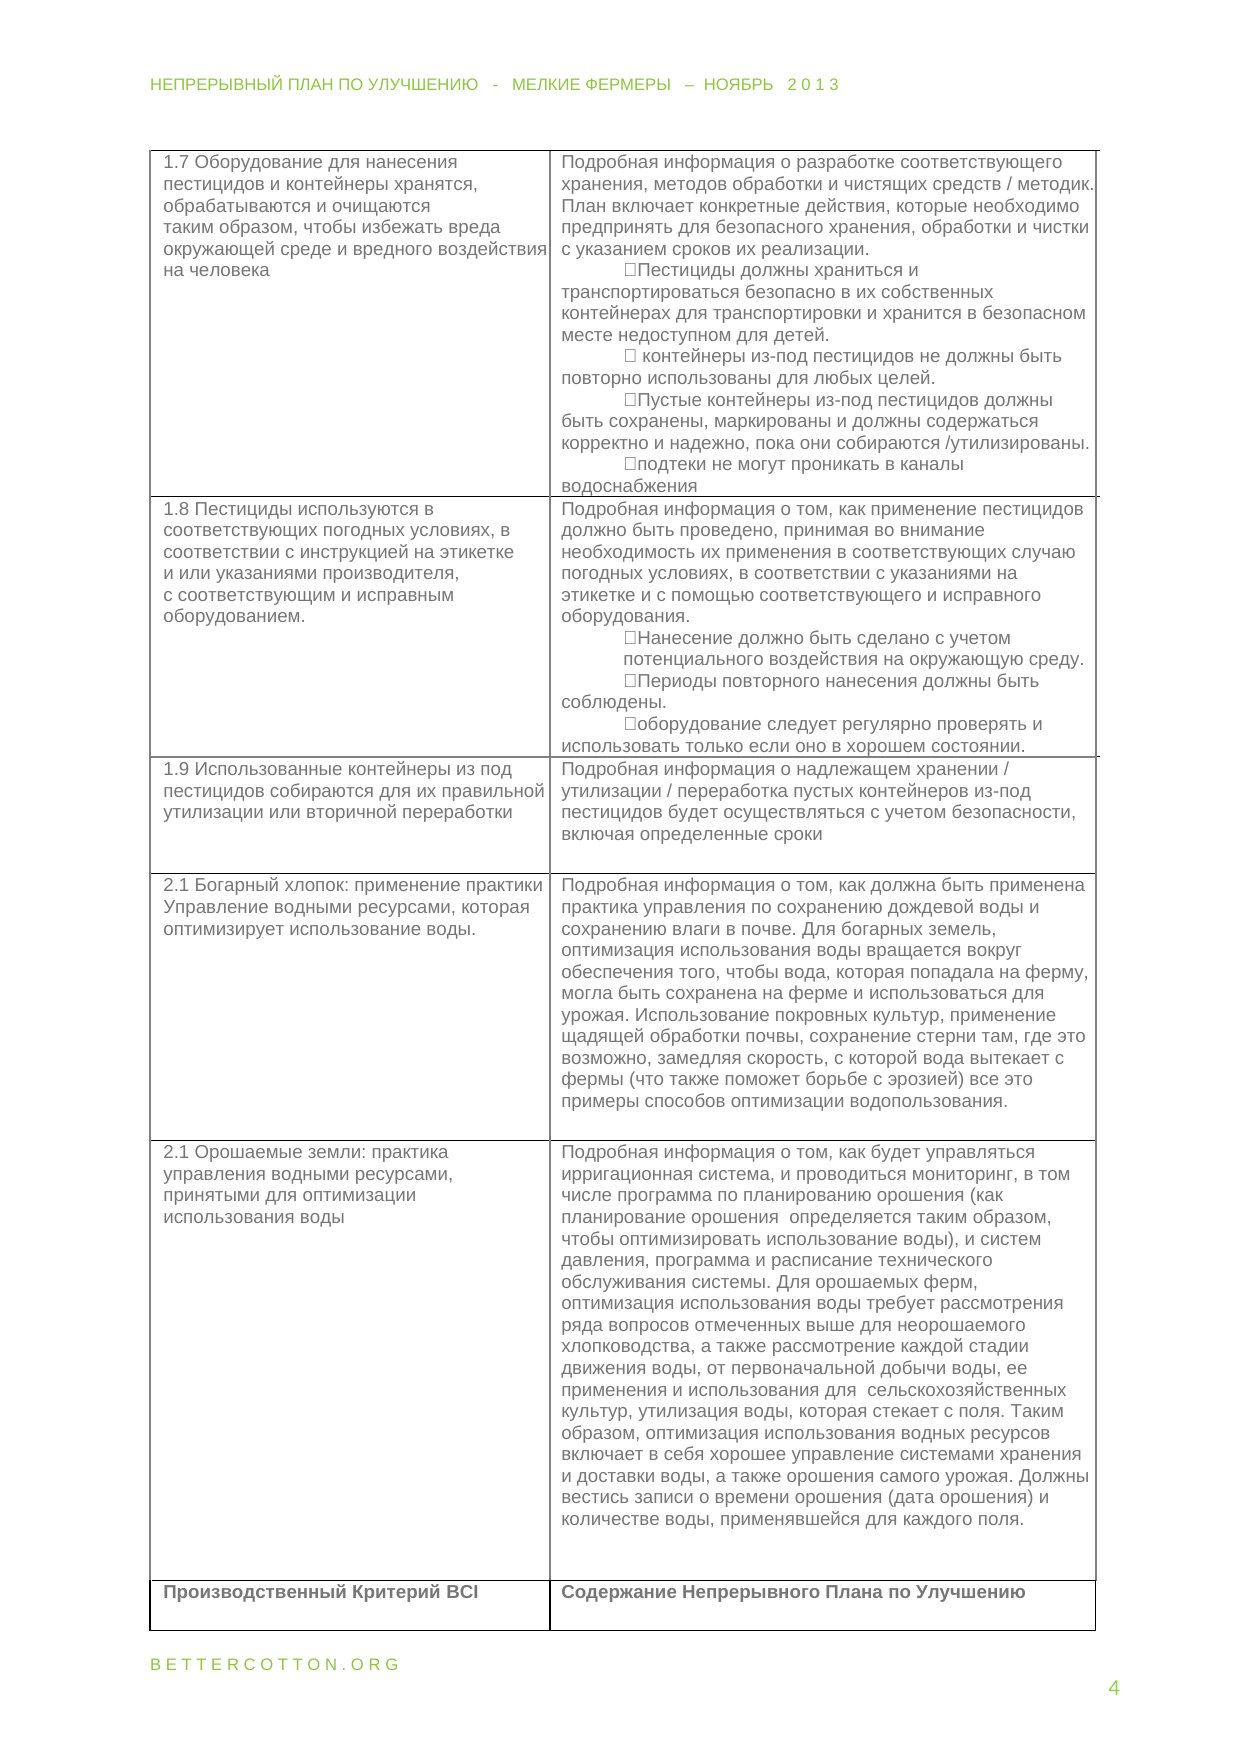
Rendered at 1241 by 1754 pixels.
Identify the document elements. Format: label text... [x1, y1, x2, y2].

table_cell Подробная информация о надлежащем хранении / утилизации / переработка пустых контейнеров из-под пестицидов будет осуществляться с учетом безопасности, включая определенные сроки [551, 758, 1095, 873]
table_cell Подробная информация о том, как применение пестицидов должно быть проведено, принимая во внимание необходимость их применения в соответствующих случаю погодных условиях, в соответствии с указаниями на этикетке и с помощью соответствующего и исправного оборудования. Нанесение должно быть сделано с учетом потенциального воздействия на окружающую среду. Периоды повторного нанесения должны быть соблюдены. оборудование следует регулярно проверять и использовать только если оно в хорошем состоянии. [551, 497, 1095, 756]
table_cell 2.1 Орошаемые земли: практика управления водными ресурсами, принятыми для оптимизации использования воды [151, 1141, 549, 1579]
table_cell 1.7 Оборудование для нанесения пестицидов и контейнеры хранятся, обрабатываются и очищаются таким образом, чтобы избежать вреда окружающей среде и вредного воздействия на человека [151, 151, 549, 496]
table_cell Подробная информация о разработке соответствующего хранения, методов обработки и чистящих средств / методик. План включает конкретные действия, которые необходимо предпринять для безопасного хранения, обработки и чистки с указанием сроков их реализации. Пестициды должны храниться и транспортироваться безопасно в их собственных контейнерах для транспортировки и хранится в безопасном месте недоступном для детей.  контейнеры из-под пестицидов не должны быть повторно использованы для любых целей. Пустые контейнеры из-под пестицидов должны быть сохранены, маркированы и должны содержаться корректно и надежно, пока они собираются /утилизированы. подтеки не могут проникать в каналы водоснабжения [551, 151, 1095, 496]
table_cell Производственный Критерий BCI [151, 1581, 549, 1630]
table_cell Подробная информация о том, как будет управляться ирригационная система, и проводиться мониторинг, в том числе программа по планированию орошения (как планирование орошения определяется таким образом, чтобы оптимизировать использование воды), и систем давления, программа и расписание технического обслуживания системы. Для орошаемых ферм, оптимизация использования воды требует рассмотрения ряда вопросов отмеченных выше для неорошаемого хлопководства, а также рассмотрение каждой стадии движения воды, от первоначальной добычи воды, ее применения и использования для сельскохозяйственных культур, утилизация воды, которая стекает с поля. Таким образом, оптимизация использования водных ресурсов включает в себя хорошее управление системами хранения и доставки воды, а также орошения самого урожая. Должны вестись записи о времени орошения (дата орошения) и количестве воды, применявшейся для каждого поля. [551, 1141, 1095, 1579]
table_cell 2.1 Богарный хлопок: применение практики Управление водными ресурсами, которая оптимизирует использование воды. [151, 874, 549, 1140]
table_cell Подробная информация о том, как должна быть применена практика управления по сохранению дождевой воды и сохранению влаги в почве. Для богарных земель, оптимизация использования воды вращается вокруг обеспечения того, чтобы вода, которая попадала на ферму, могла быть сохранена на ферме и использоваться для урожая. Использование покровных культур, применение щадящей обработки почвы, сохранение стерни там, где это возможно, замедляя скорость, с которой вода вытекает с фермы (что также поможет борьбе с эрозией) все это примеры способов оптимизации водопользования. [551, 874, 1095, 1140]
table_cell 1.8 Пестициды используются в соответствующих погодных условиях, в соответствии с инструкцией на этикетке и или указаниями производителя, с соответствующим и исправным оборудованием. [151, 497, 549, 756]
table_cell Содержание Непрерывного Плана по Улучшению [551, 1581, 1095, 1630]
table_cell 1.9 Использованные контейнеры из под пестицидов собираются для их правильной утилизации или вторичной переработки [151, 758, 549, 873]
